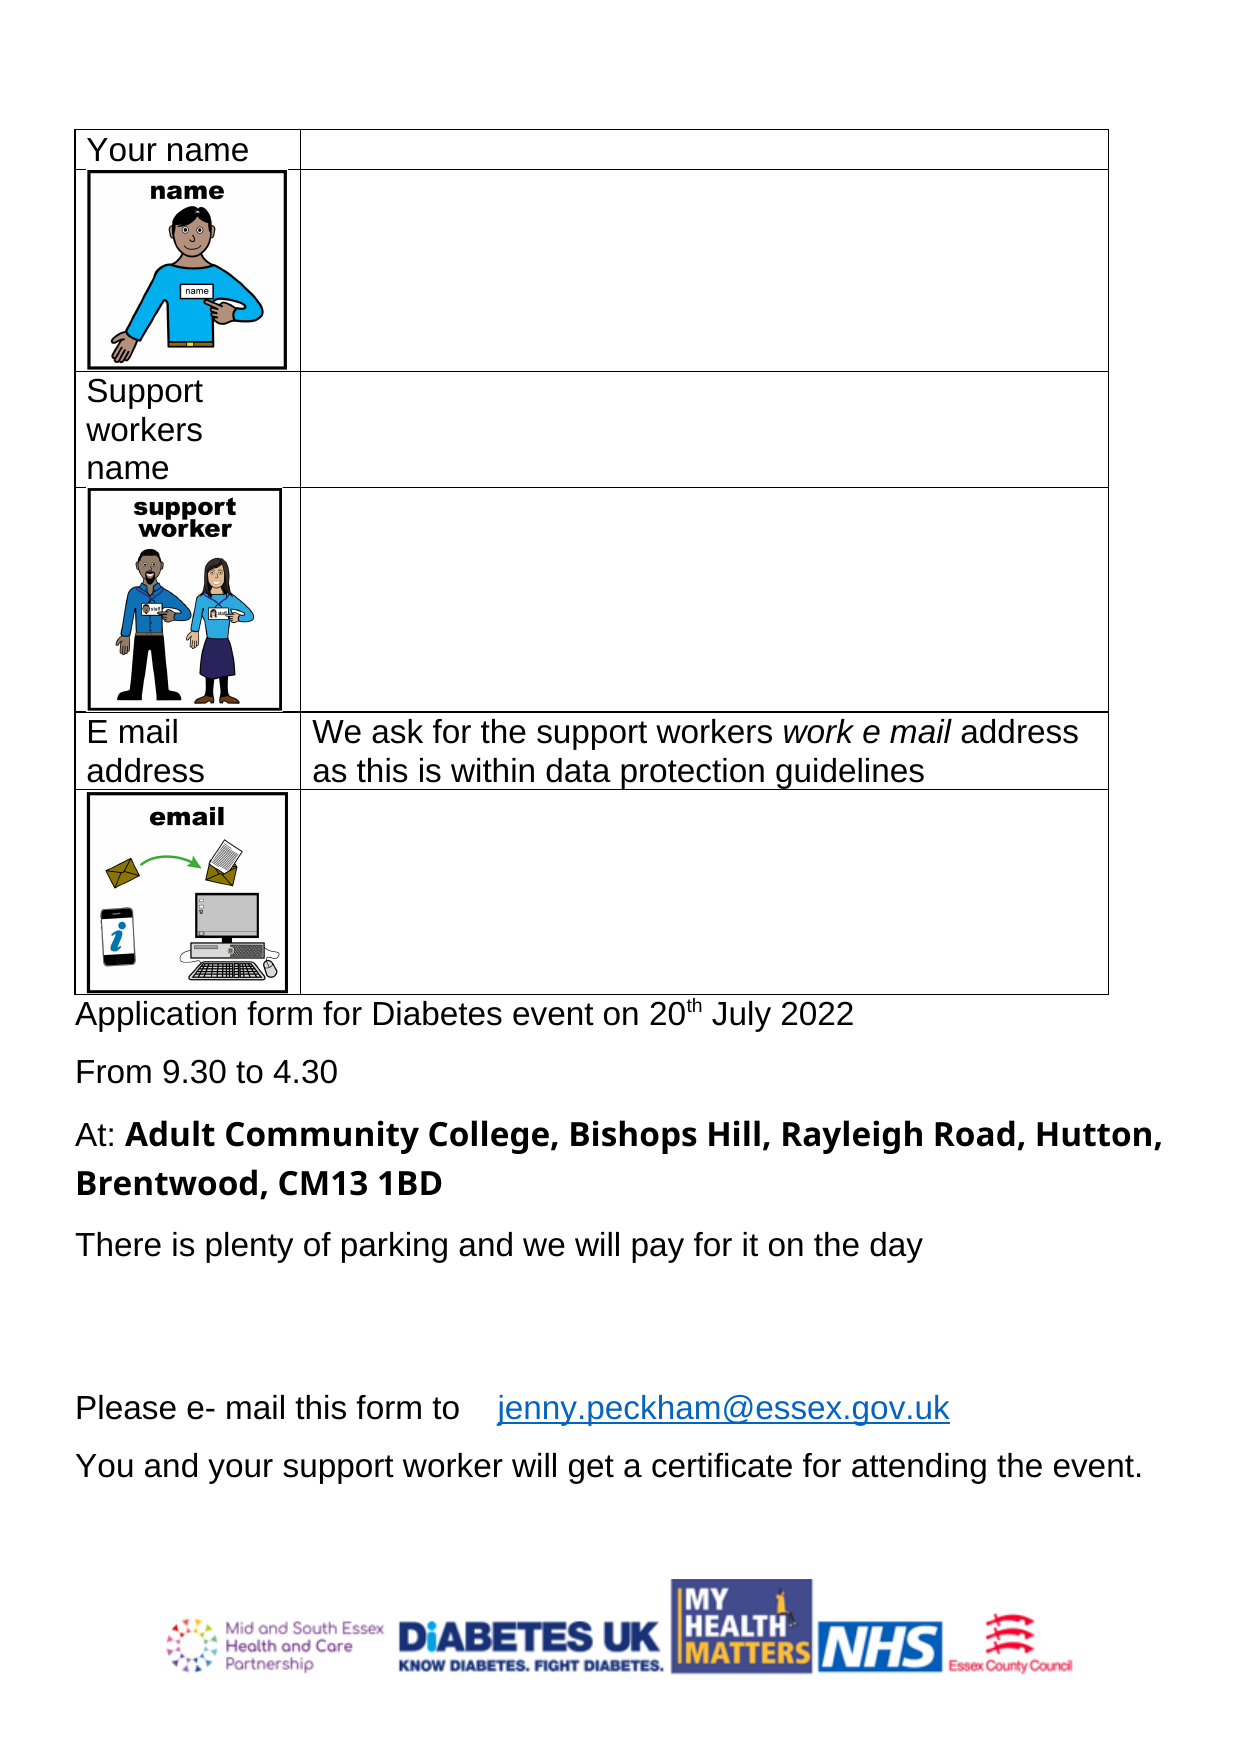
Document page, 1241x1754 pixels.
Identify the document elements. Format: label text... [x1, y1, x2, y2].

table_cell [290, 790, 300, 993]
table_cell [76, 488, 86, 711]
table_cell [301, 372, 1108, 487]
table_cell E mail address [76, 713, 300, 789]
table_cell [76, 790, 86, 993]
text You and your support worker will get a certificate for attending the event. [75, 1447, 1165, 1485]
text Please e- mail this form to jenny.peckham@essex.gov.uk [75, 1388, 1165, 1427]
text There is plenty of parking and we will pay for it on the day [75, 1225, 1165, 1264]
table_cell [301, 170, 1108, 371]
table_cell [289, 170, 300, 371]
text From 9.30 to 4.30 [75, 1053, 1165, 1091]
table_cell [301, 488, 1108, 711]
table_header [301, 130, 1108, 168]
table_cell [76, 170, 86, 371]
table_cell [301, 790, 1108, 993]
picture [86, 790, 290, 994]
picture [86, 169, 289, 371]
picture [86, 487, 283, 712]
text Application form for Diabetes event on 20th July 2022 [75, 994, 1165, 1033]
text At: Adult Community College, Bishops Hill, Rayleigh Road, Hutton, Brentwood, CM13 1BD [75, 1111, 1165, 1205]
table_cell We ask for the support workers work e mail address as this is within data protection guidelines [301, 713, 1108, 789]
table_cell [283, 488, 300, 711]
table_header Your name [76, 130, 300, 168]
picture [150, 1579, 1091, 1681]
table_cell Support workers name [76, 372, 300, 487]
